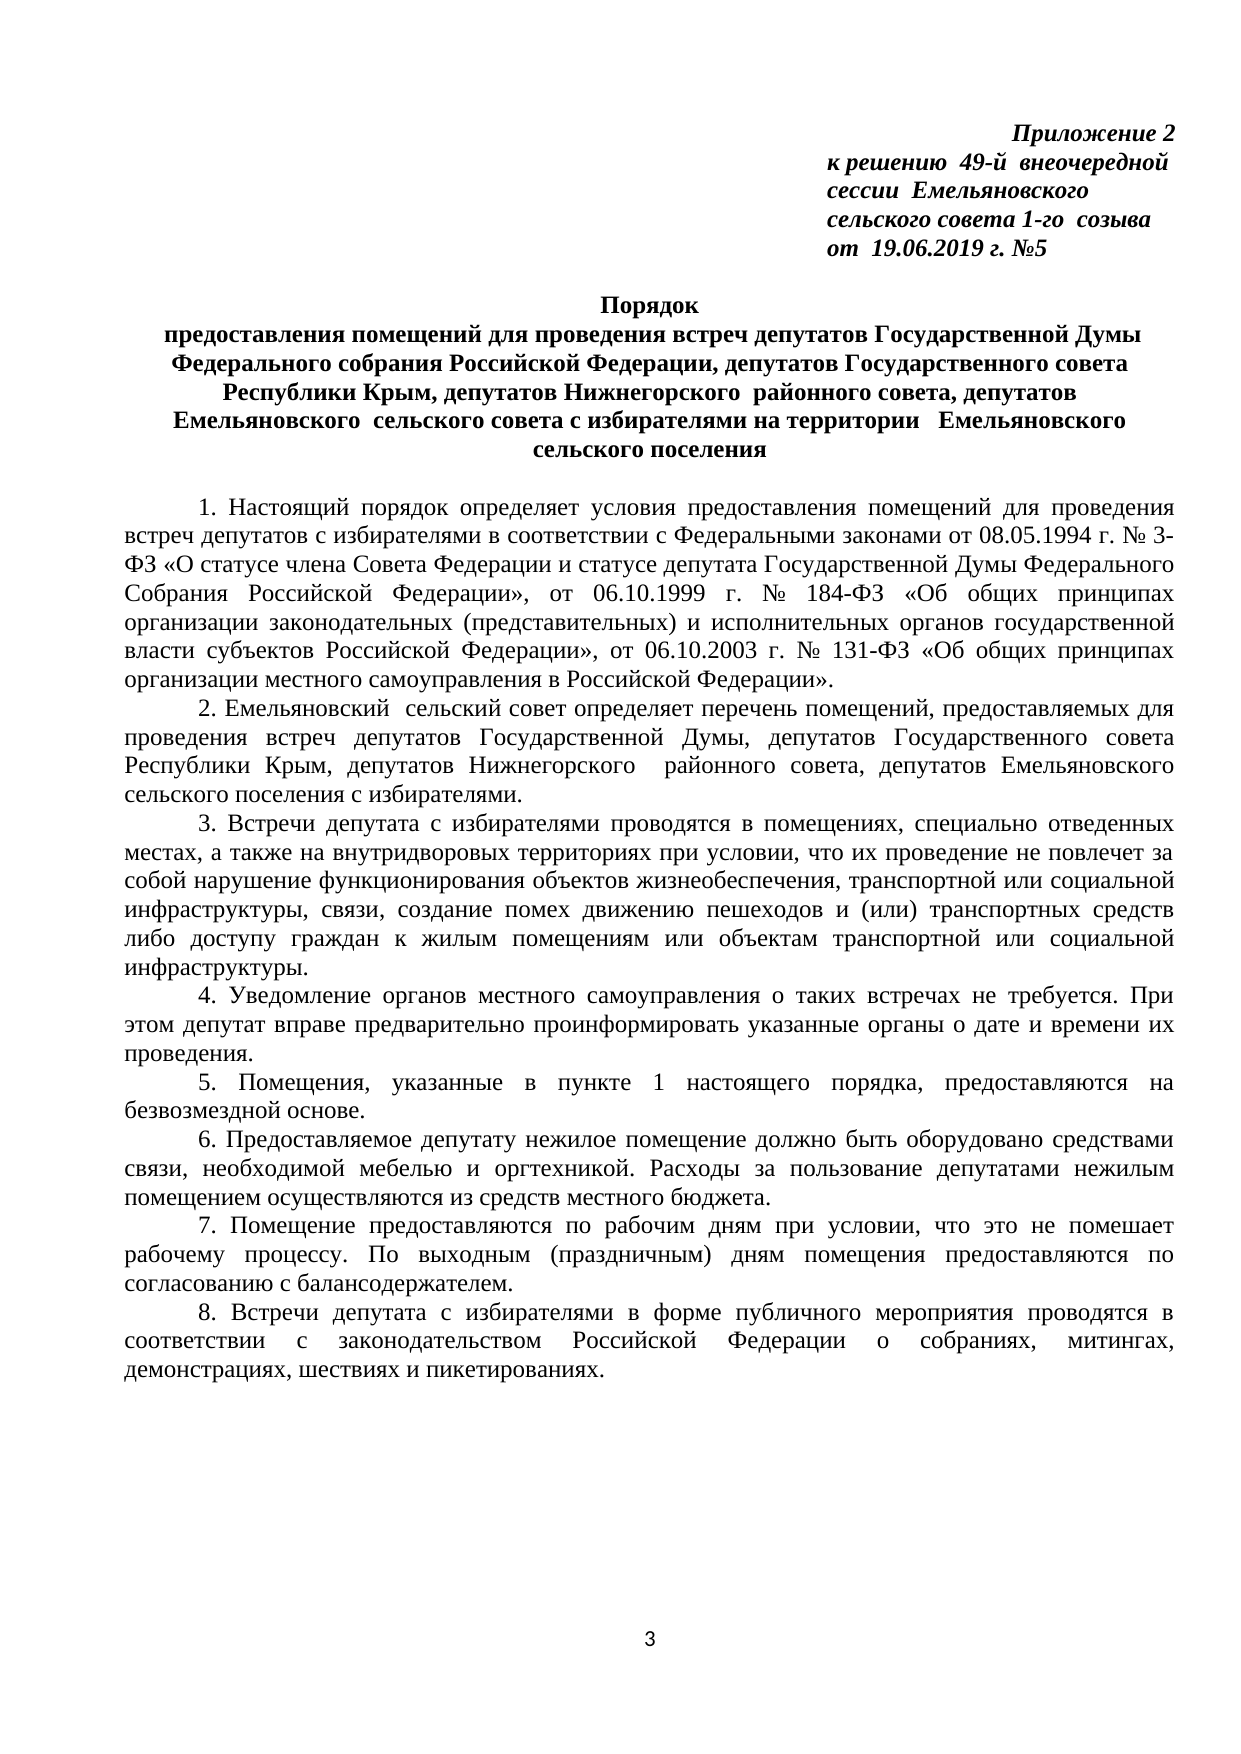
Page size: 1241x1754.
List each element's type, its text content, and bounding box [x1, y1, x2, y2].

text предоставления помещений для проведения встреч депутатов Государственной Думы Федерального собрания Российской Федерации, депутатов Государственного совета Республики Крым, депутатов Нижнегорского районного совета, депутатов Емельяновского сельского совета с избирателями на территории Емельяновского сельского поселения [124, 319, 1175, 463]
text 7. Помещение предоставляются по рабочим дням при условии, что это не помешает рабочему процессу. По выходным (праздничным) дням помещения предоставляются по согласованию с балансодержателем. [124, 1211, 1175, 1297]
text 3. Встречи депутата с избирателями проводятся в помещениях, специально отведенных местах, а также на внутридворовых территориях при условии, что их проведение не повлечет за собой нарушение функционирования объектов жизнеобеспечения, транспортной или социальной инфраструктуры, связи, создание помех движению пешеходов и (или) транспортных средств либо доступу граждан к жилым помещениям или объектам транспортной или социальной инфраструктуры. [124, 808, 1175, 981]
text Приложение 2 [124, 118, 1175, 147]
text Порядок [124, 291, 1175, 319]
text 1. Настоящий порядок определяет условия предоставления помещений для проведения встреч депутатов с избирателями в соответствии с Федеральными законами от 08.05.1994 г. № 3-ФЗ «О статусе члена Совета Федерации и статусе депутата Государственной Думы Федерального Собрания Российской Федерации», от 06.10.1999 г. № 184-ФЗ «Об общих принципах организации законодательных (представительных) и исполнительных органов государственной власти субъектов Российской Федерации», от 06.10.2003 г. № 131-ФЗ «Об общих принципах организации местного самоуправления в Российской Федерации». [124, 492, 1175, 693]
text 6. Предоставляемое депутату нежилое помещение должно быть оборудовано средствами связи, необходимой мебелью и оргтехникой. Расходы за пользование депутатами нежилым помещением осуществляются из средств местного бюджета. [124, 1124, 1175, 1211]
text 2. Емельяновский сельский совет определяет перечень помещений, предоставляемых для проведения встреч депутатов Государственной Думы, депутатов Государственного совета Республики Крым, депутатов Нижнегорского районного совета, депутатов Емельяновского сельского поселения с избирателями. [124, 693, 1175, 808]
text 4. Уведомление органов местного самоуправления о таких встречах не требуется. При этом депутат вправе предварительно проинформировать указанные органы о дате и времени их проведения. [124, 981, 1175, 1067]
text 8. Встречи депутата с избирателями в форме публичного мероприятия проводятся в соответствии с законодательством Российской Федерации о собраниях, митингах, демонстрациях, шествиях и пикетированиях. [124, 1297, 1175, 1383]
text к решению 49-й внеочередной сессии Емельяновского сельского совета 1-го созыва от 19.06.2019 г. №5 [827, 147, 1175, 262]
text 5. Помещения, указанные в пункте 1 настоящего порядка, предоставляются на безвозмездной основе. [124, 1067, 1175, 1124]
